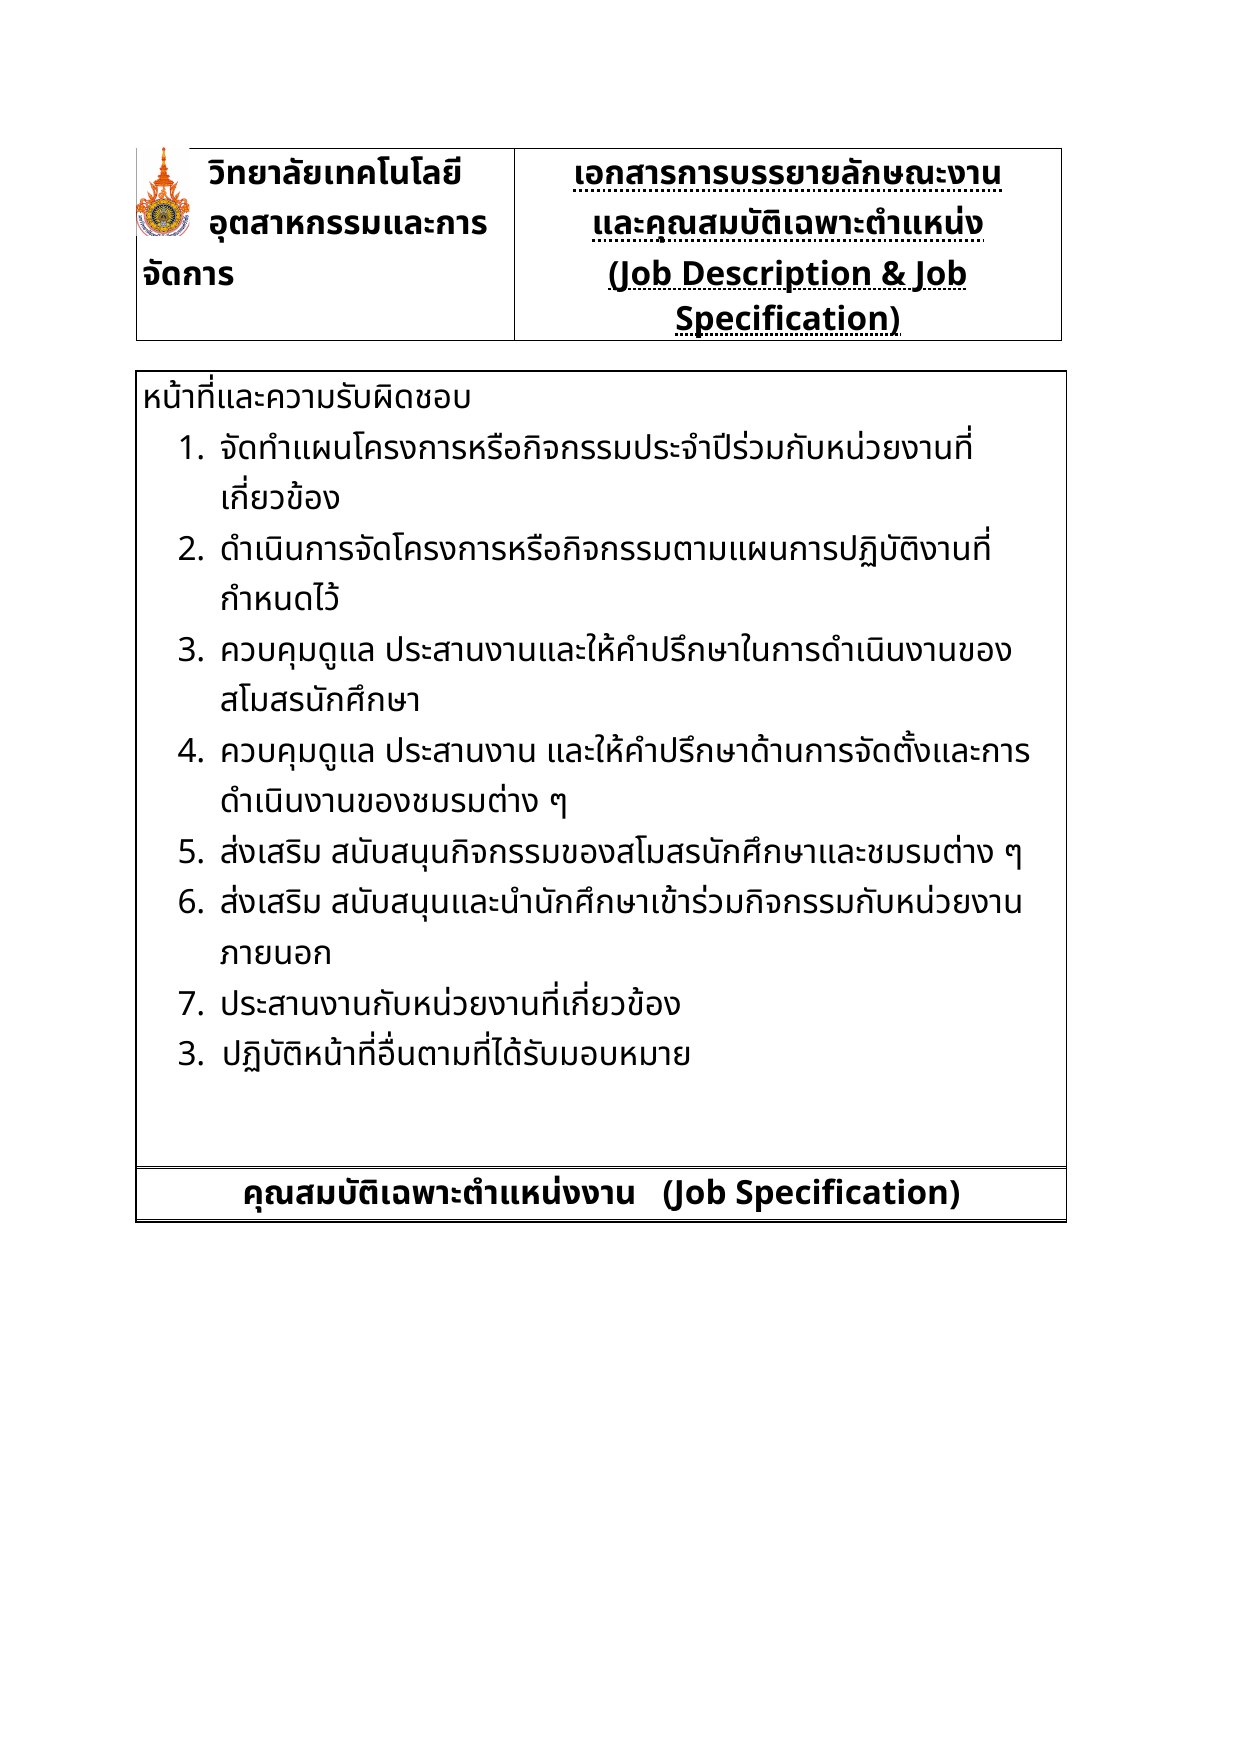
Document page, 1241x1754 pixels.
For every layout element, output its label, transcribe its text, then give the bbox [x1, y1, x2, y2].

table_cell หน้าที่และความรับผิดชอบ จัดทำแผนโครงการหรือกิจกรรมประจำปีร่วมกับหน่วยงานที่เกี่ยวข้อง ดำเนินการจัดโครงการหรือกิจกรรมตามแผนการปฏิบัติงานที่กำหนดไว้ ควบคุมดูแล ประสานงานและให้คำปรึกษาในการดำเนินงานของสโมสรนักศึกษา ควบคุมดูแล ประสานงาน และให้คำปรึกษาด้านการจัดตั้งและการดำเนินงานของชมรมต่าง ๆ ส่งเสริม สนับสนุนกิจกรรมของสโมสรนักศึกษาและชมรมต่าง ๆ ส่งเสริม สนับสนุนและนำนักศึกษาเข้าร่วมกิจกรรมกับหน่วยงานภายนอก ประสานงานกับหน่วยงานที่เกี่ยวข้อง ปฏิบัติหน้าที่อื่นตามที่ได้รับมอบหมาย [137, 372, 1066, 1166]
table_cell คุณสมบัติเฉพาะตำแหน่งงาน (Job Specification) [137, 1169, 1066, 1219]
